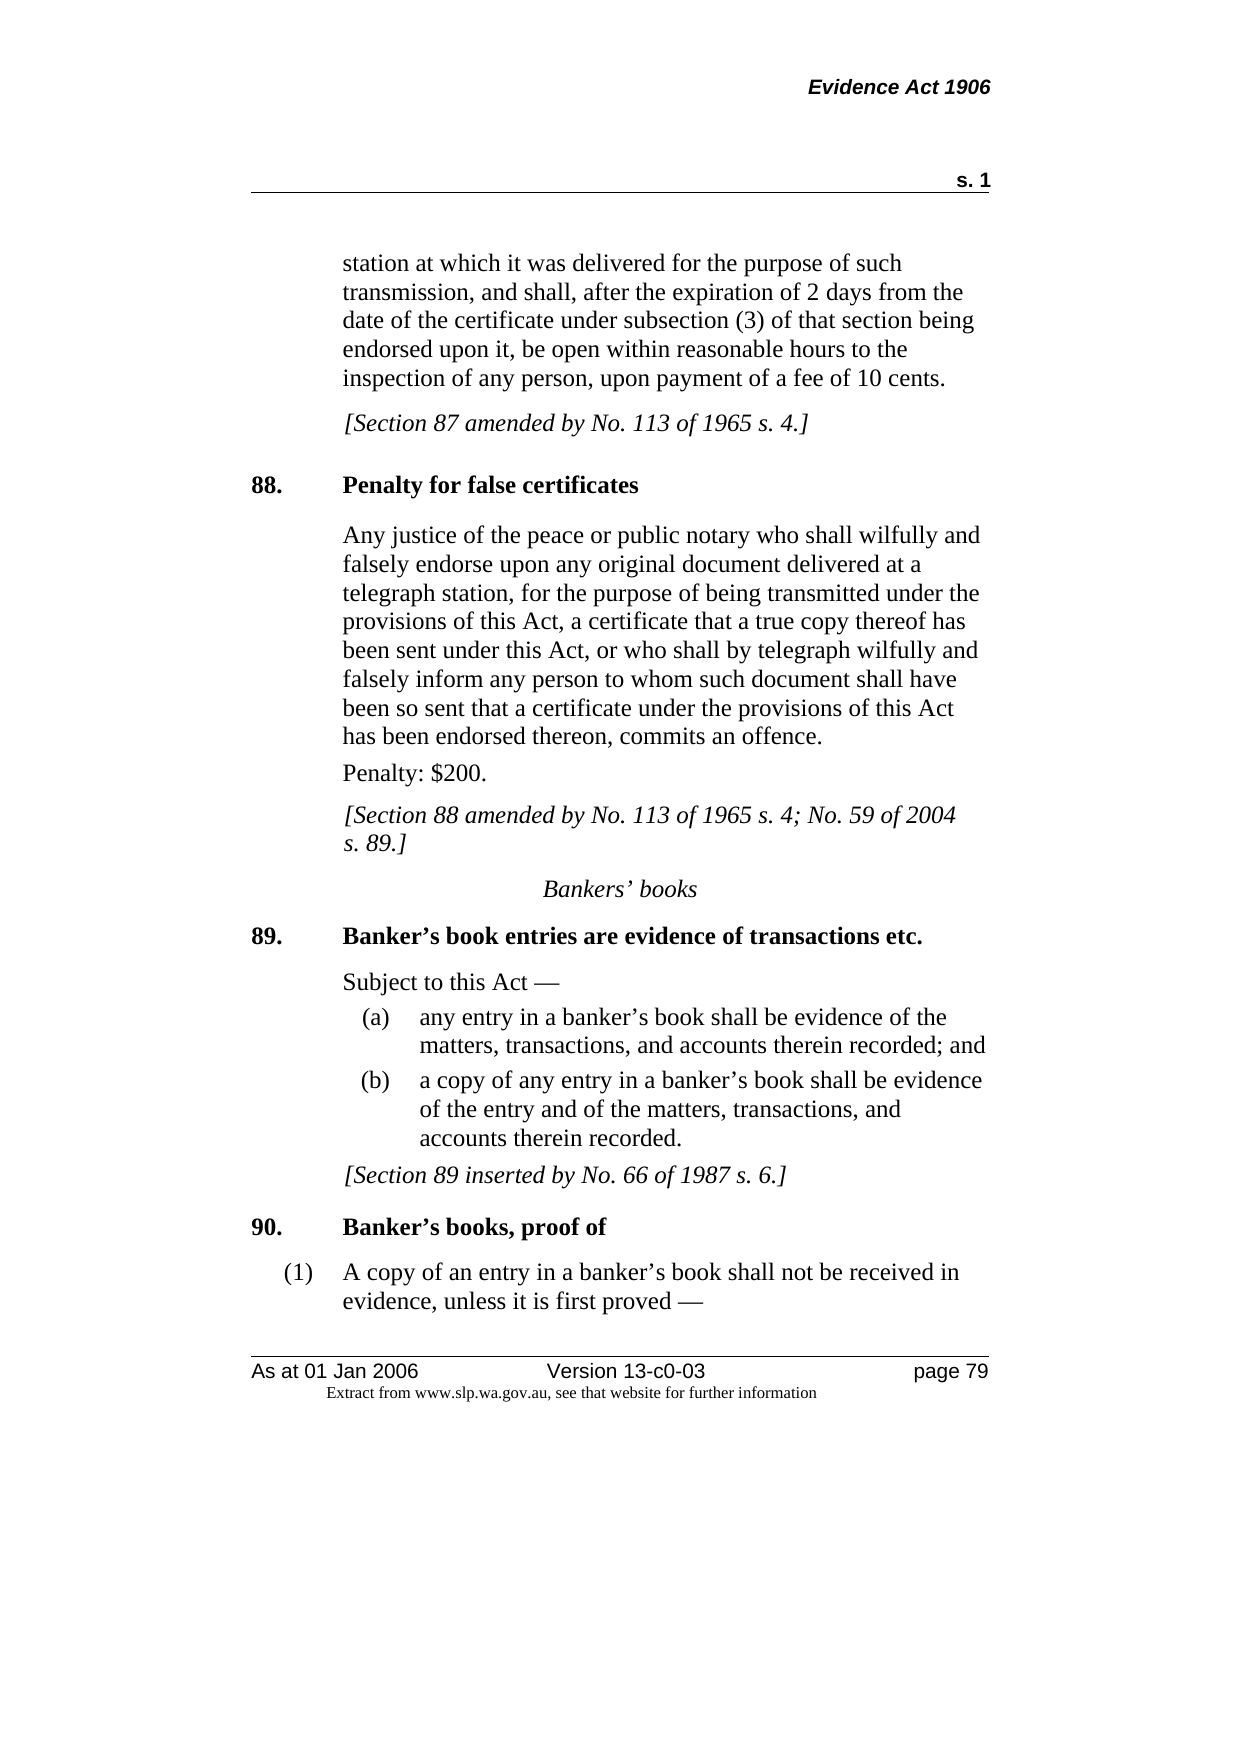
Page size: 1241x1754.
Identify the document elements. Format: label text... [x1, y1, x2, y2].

subtitle 90. Banker’s books, proof of [251, 1212, 989, 1241]
text [Section 88 amended by No. 113 of 1965 s. 4; No. 59 of 2004 s. 89.] [251, 800, 989, 857]
subtitle 88. Penalty for false certificates [251, 471, 989, 499]
text (b) a copy of any entry in a banker’s book shall be evidence of the entry and of the matters, transactions, and accounts therein recorded. [251, 1066, 989, 1152]
text [Section 87 amended by No. 113 of 1965 s. 4.] [251, 408, 989, 437]
text Penalty: $200. [251, 758, 989, 787]
text [Section 89 inserted by No. 66 of 1987 s. 6.] [251, 1160, 989, 1189]
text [251, 248, 989, 392]
subtitle 89. Banker’s book entries are evidence of transactions etc. [251, 921, 989, 950]
text Any justice of the peace or public notary who shall wilfully and falsely endorse upon any original document delivered at a telegraph station, for the purpose of being transmitted under the provisions of this Act, a certificate that a true copy thereof has been sent under this Act, or who shall by telegraph wilfully and falsely inform any person to whom such document shall have been so sent that a certificate under the provisions of this Act has been endorsed thereon, commits an offence. [251, 520, 989, 750]
subtitle Bankers’ books [251, 874, 989, 903]
text (a) any entry in a banker’s book shall be evidence of the matters, transactions, and accounts therein recorded; and [251, 1002, 989, 1059]
text Subject to this Act — [251, 967, 989, 996]
text (1) A copy of an entry in a banker’s book shall not be received in evidence, unless it is first proved — [251, 1257, 989, 1315]
